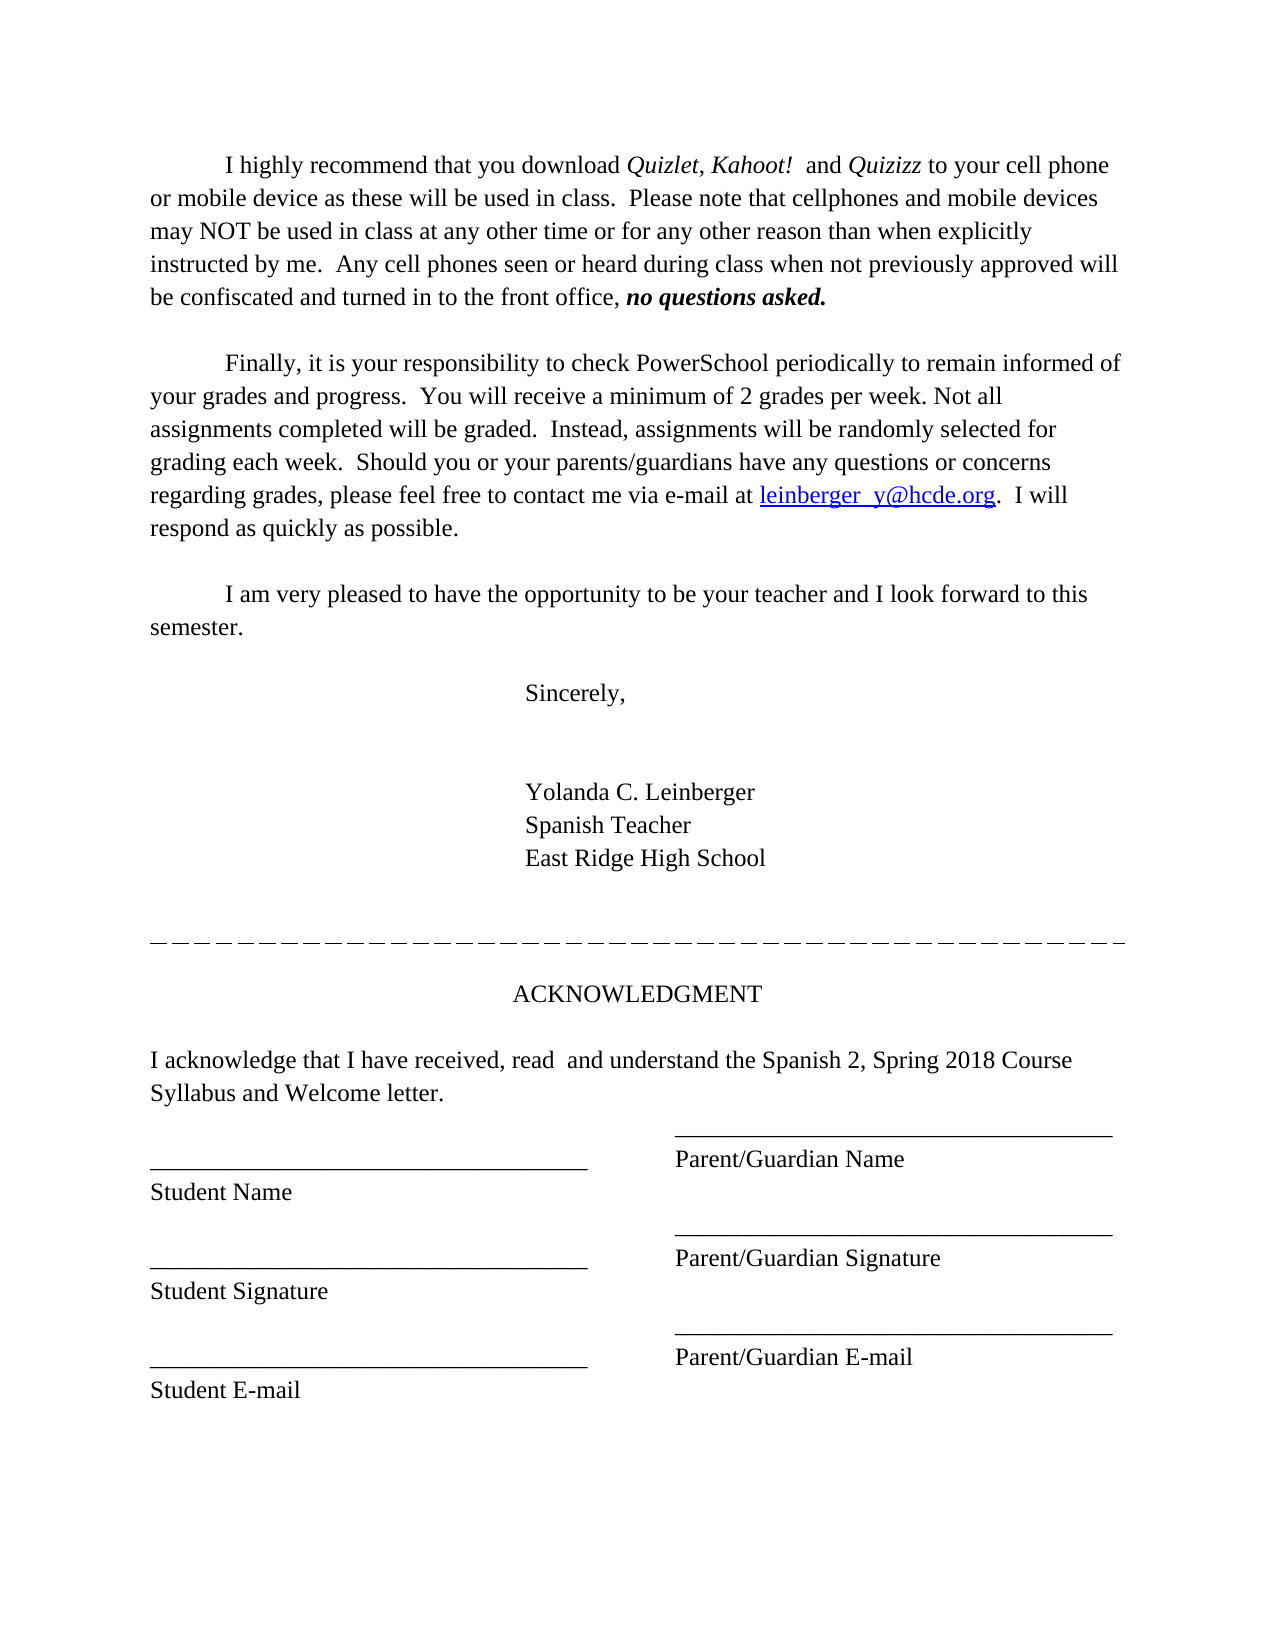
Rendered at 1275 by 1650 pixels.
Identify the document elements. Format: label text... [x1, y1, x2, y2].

text East Ridge High School [450, 843, 1125, 872]
text Yolanda C. Leinberger [450, 777, 1125, 806]
text Sincerely, [450, 678, 1125, 707]
text I highly recommend that you download Quizlet, Kahoot! and Quizizz to your cell phone or mobile device as these will be used in class. Please note that cellphones and mobile devices may NOT be used in class at any other time or for any other reason than when explicitly instructed by me. Any cell phones seen or heard during class when not previously approved will be confiscated and turned in to the front office, no questions asked. [150, 150, 1125, 311]
text ___________________________________ [675, 1210, 1125, 1238]
text Student E-mail [150, 1375, 600, 1404]
text Parent/Guardian Signature [675, 1243, 1125, 1272]
text Finally, it is your responsibility to check PowerSchool periodically to remain informed of your grades and progress. You will receive a minimum of 2 grades per week. Not all assignments completed will be graded. Instead, assignments will be randomly selected for grading each week. Should you or your parents/guardians have any questions or concerns regarding grades, please feel free to contact me via e-mail at leinberger_y@hcde.org. I will respond as quickly as possible. [150, 348, 1125, 542]
text I acknowledge that I have received, read and understand the Spanish 2, Spring 2018 Course Syllabus and Welcome letter. [150, 1045, 1125, 1106]
text ___________________________________ [150, 1243, 600, 1272]
text I am very pleased to have the opportunity to be your teacher and I look forward to this semester. [150, 579, 1125, 641]
text ACKNOWLEDGMENT [150, 976, 1125, 1007]
text ___________________________________ [150, 1342, 600, 1371]
text ___________________________________ [675, 1111, 1125, 1139]
text Student Signature [150, 1276, 600, 1304]
text Spanish Teacher [525, 810, 1125, 839]
text ___________________________________ [675, 1309, 1125, 1338]
text Parent/Guardian E-mail [675, 1342, 1125, 1371]
text Parent/Guardian Name [675, 1144, 1125, 1172]
text ___________________________________Student Name [150, 1144, 600, 1206]
